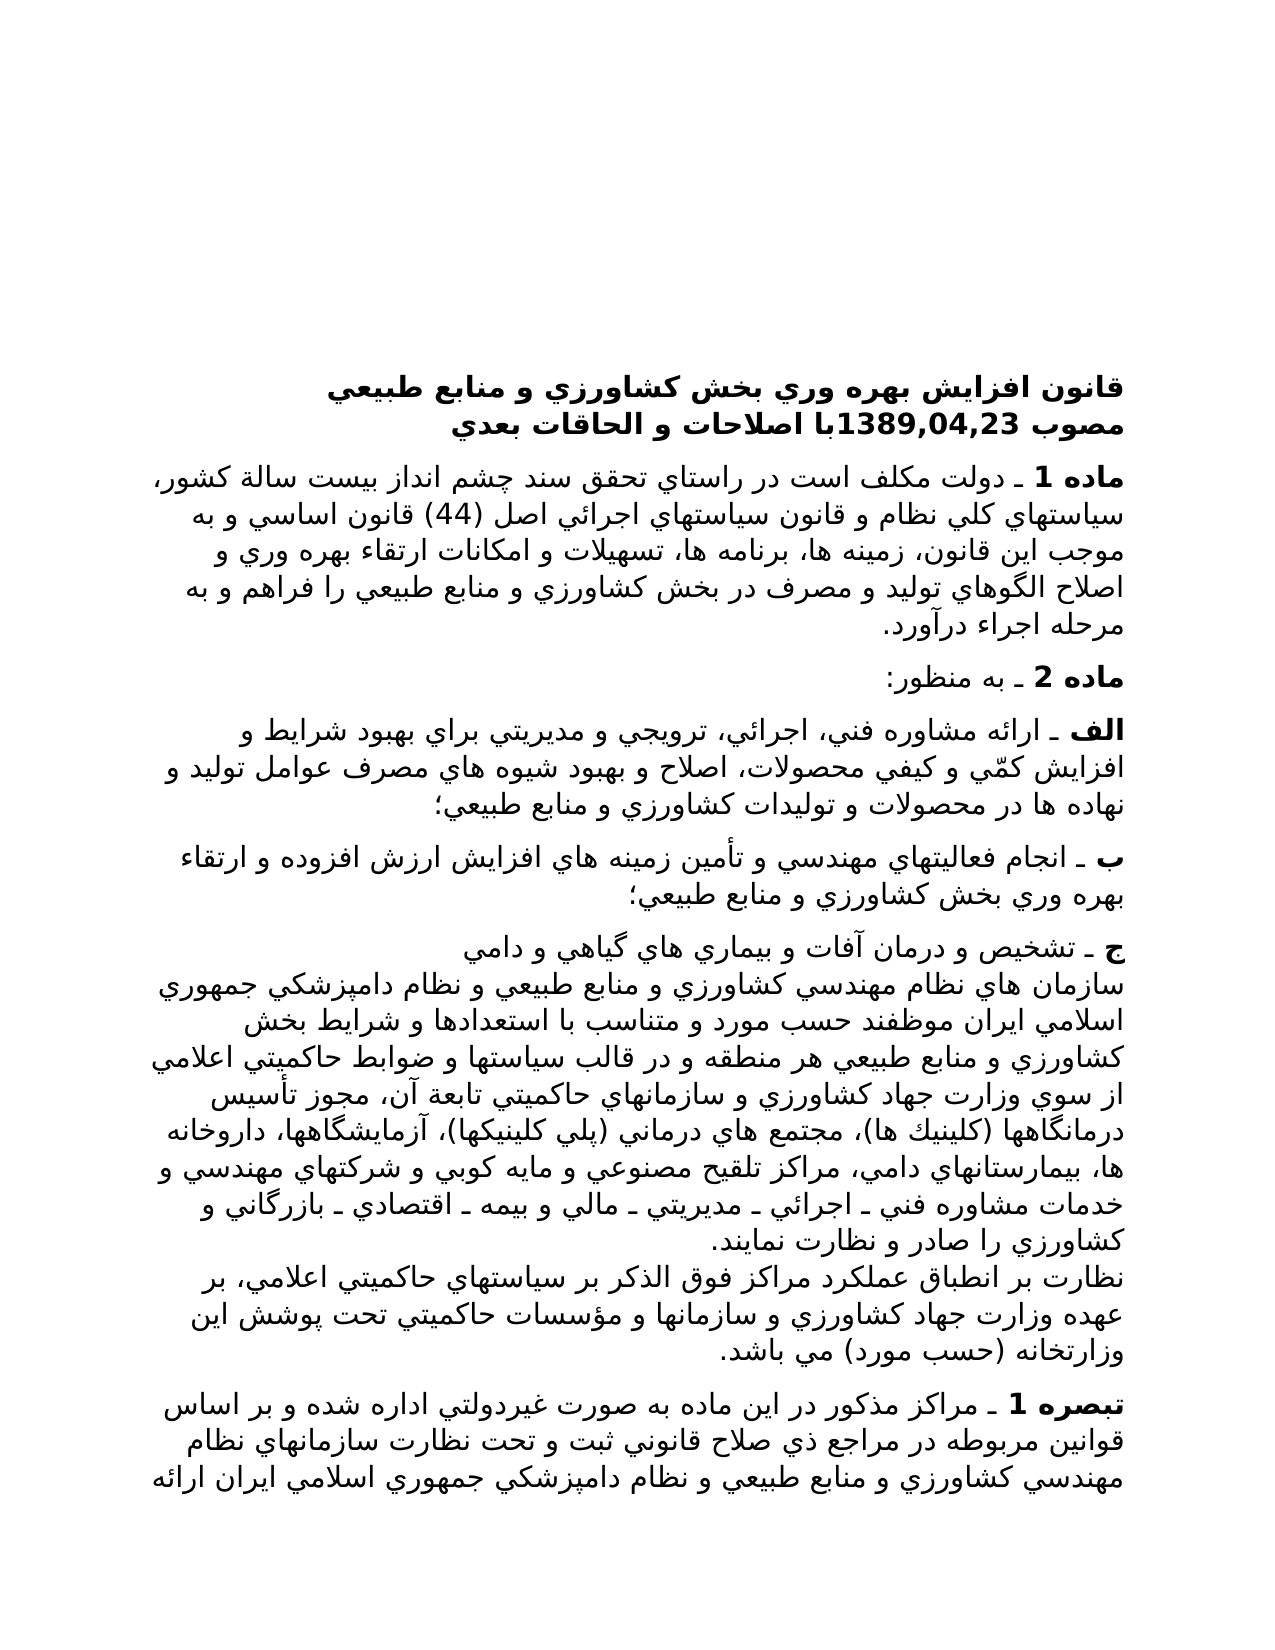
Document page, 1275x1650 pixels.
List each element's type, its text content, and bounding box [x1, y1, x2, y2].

text قانون افزايش بهره ‌وري بخش كشاورزي و منابع طبيعي مصوب 1389,04,23با اصلاحات و الحاقات بعدي [150, 370, 1125, 441]
text ماده 2 ـ به منظور: [150, 660, 1125, 694]
text الف ـ ارائه مشاوره فني، اجرائي، ترويجي و مديريتي براي بهبود شرايط و افزايش كمّي و كيفي محصولات، اصلاح و بهبود شيوه‌ هاي مصرف عوامل توليد و نهاده‌ ها در محصولات و توليدات كشاورزي و منابع طبيعي؛ [150, 714, 1125, 821]
text ماده 1 ـ دولت مكلف است در راستاي تحقق سند چشم‌ انداز بيست ‌سالة كشور، سياستهاي كلي نظام و قانون سياستهاي اجرائي اصل (44) قانون اساسي و به موجب اين قانون، زمينه‌ ها، برنامه ‌ها، تسهيلات و امكانات ارتقاء بهره ‌وري و اصلاح الگوهاي توليد و مصرف در بخش كشاورزي و منابع طبيعي را فراهم و به مرحله اجراء درآورد. [150, 460, 1125, 641]
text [150, 1387, 1125, 1494]
text ب ـ انجام فعاليتهاي مهندسي و تأمين زمينه ‌هاي افزايش ارزش افزوده و ارتقاء بهره ‌وري بخش كشاورزي و منابع طبيعي؛ [150, 840, 1125, 911]
text ج ـ تشخيص و درمان آفات و بيماري‌ هاي گياهي و دامي سازمان‌ هاي نظام مهندسي كشاورزي و منابع طبيعي و نظام دامپزشكي جمهوري اسلامي ايران موظفند حسب مورد و متناسب با استعدادها و شرايط بخش كشاورزي و منابع طبيعي هر منطقه و در قالب سياستها و ضوابط حاكميتي اعلامي از سوي وزارت جهاد كشاورزي و سازمانهاي حاكميتي تابعة آن، مجوز تأسيس درمانگاهها (كلينيك ها)، مجتمع‌ هاي درماني (پلي كلينيكها)، آزمايشگاهها، داروخانه‌ ها، بيمارستانهاي دامي، مراكز تلقيح مصنوعي و مايه‌ كوبي و شركتهاي مهندسي و خدمات مشاوره فني ـ اجرائي ـ مديريتي ـ مالي و بيمه ـ اقتصادي ـ بازرگاني و كشاورزي را صادر و نظارت نمايند. نظارت بر انطباق عملكرد مراكز فوق ‌الذكر بر سياستهاي حاكميتي اعلامي، بر عهده وزارت جهاد كشاورزي و سازمانها و مؤسسات حاكميتي تحت پوشش اين وزارتخانه (حسب مورد) مي ‌باشد. [150, 930, 1125, 1368]
